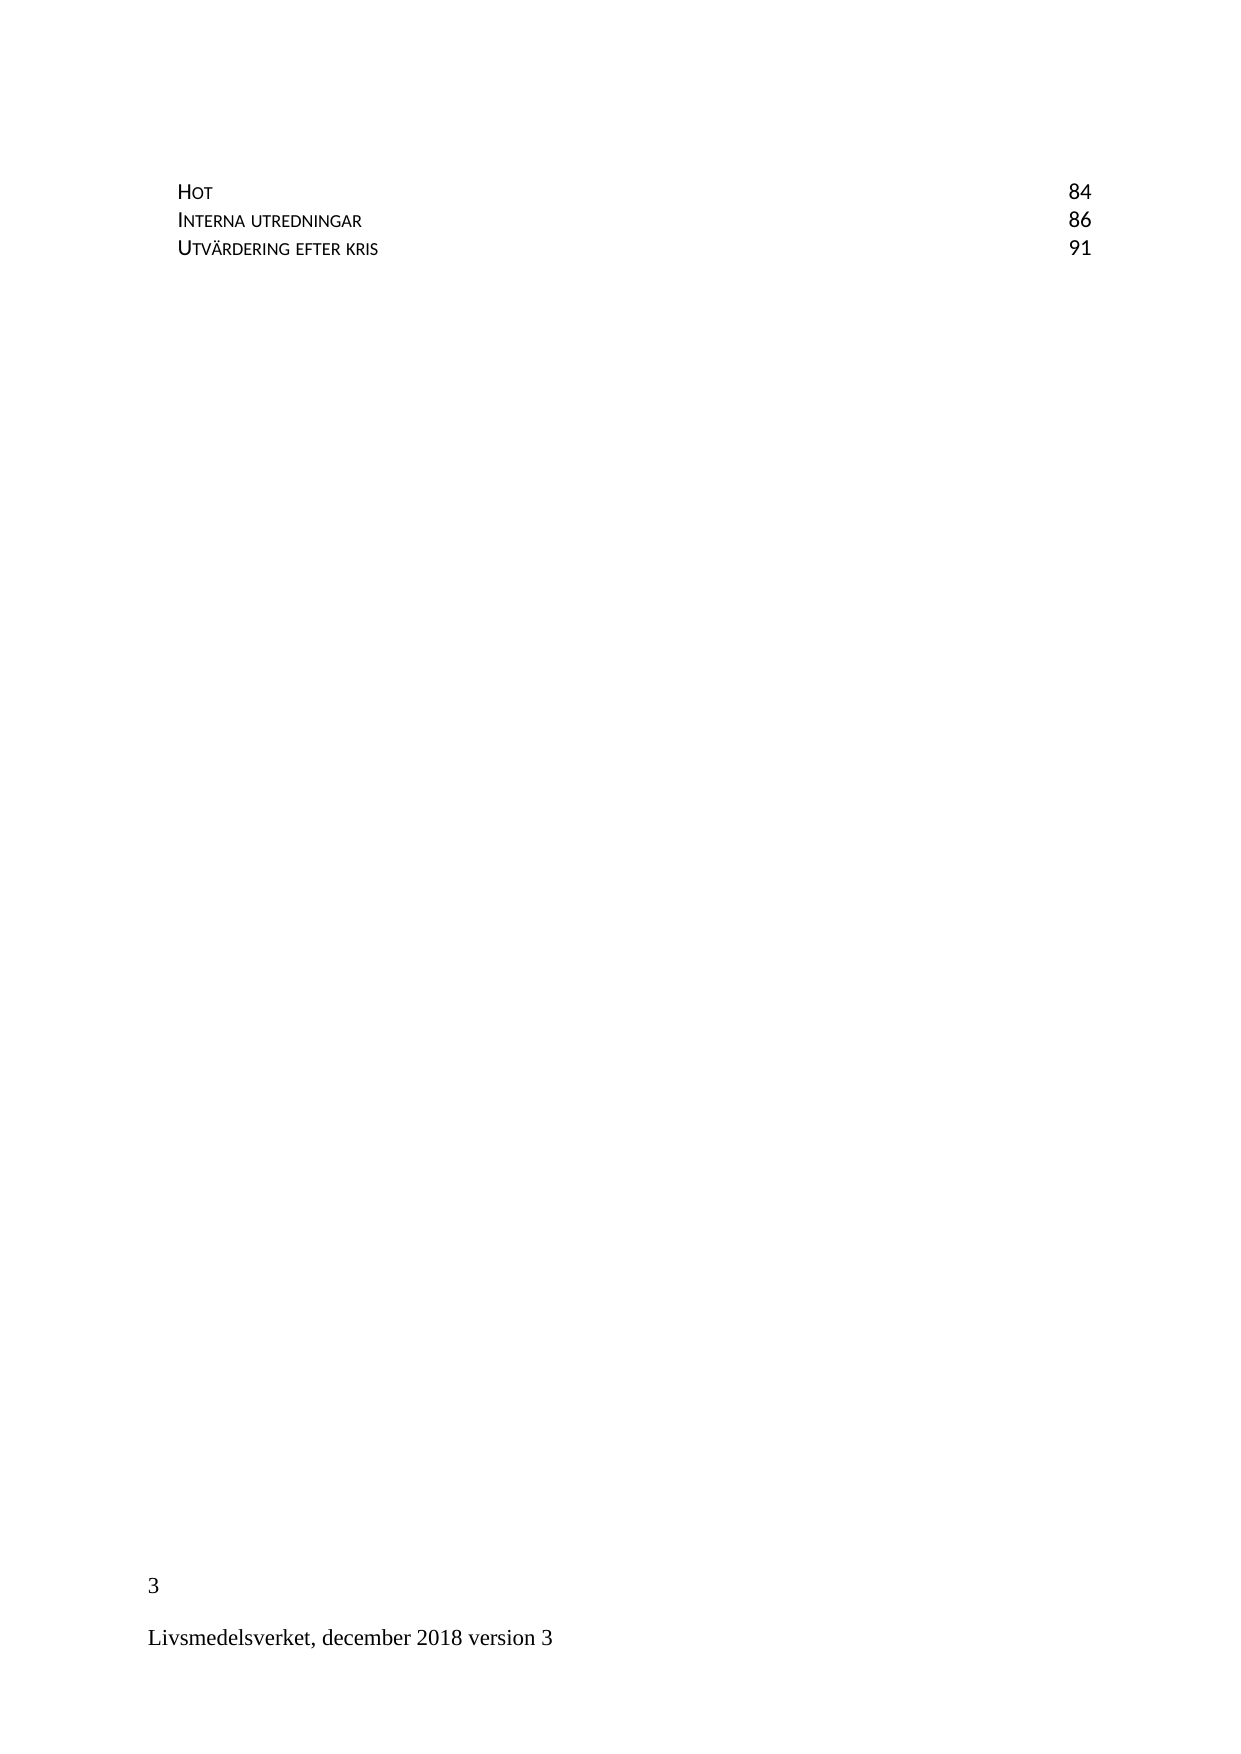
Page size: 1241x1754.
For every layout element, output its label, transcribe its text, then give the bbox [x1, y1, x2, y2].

text Interna utredningar 86 [177, 205, 1092, 233]
text Hot 84 [177, 177, 1092, 205]
text Utvärdering efter kris 91 [177, 233, 1092, 261]
